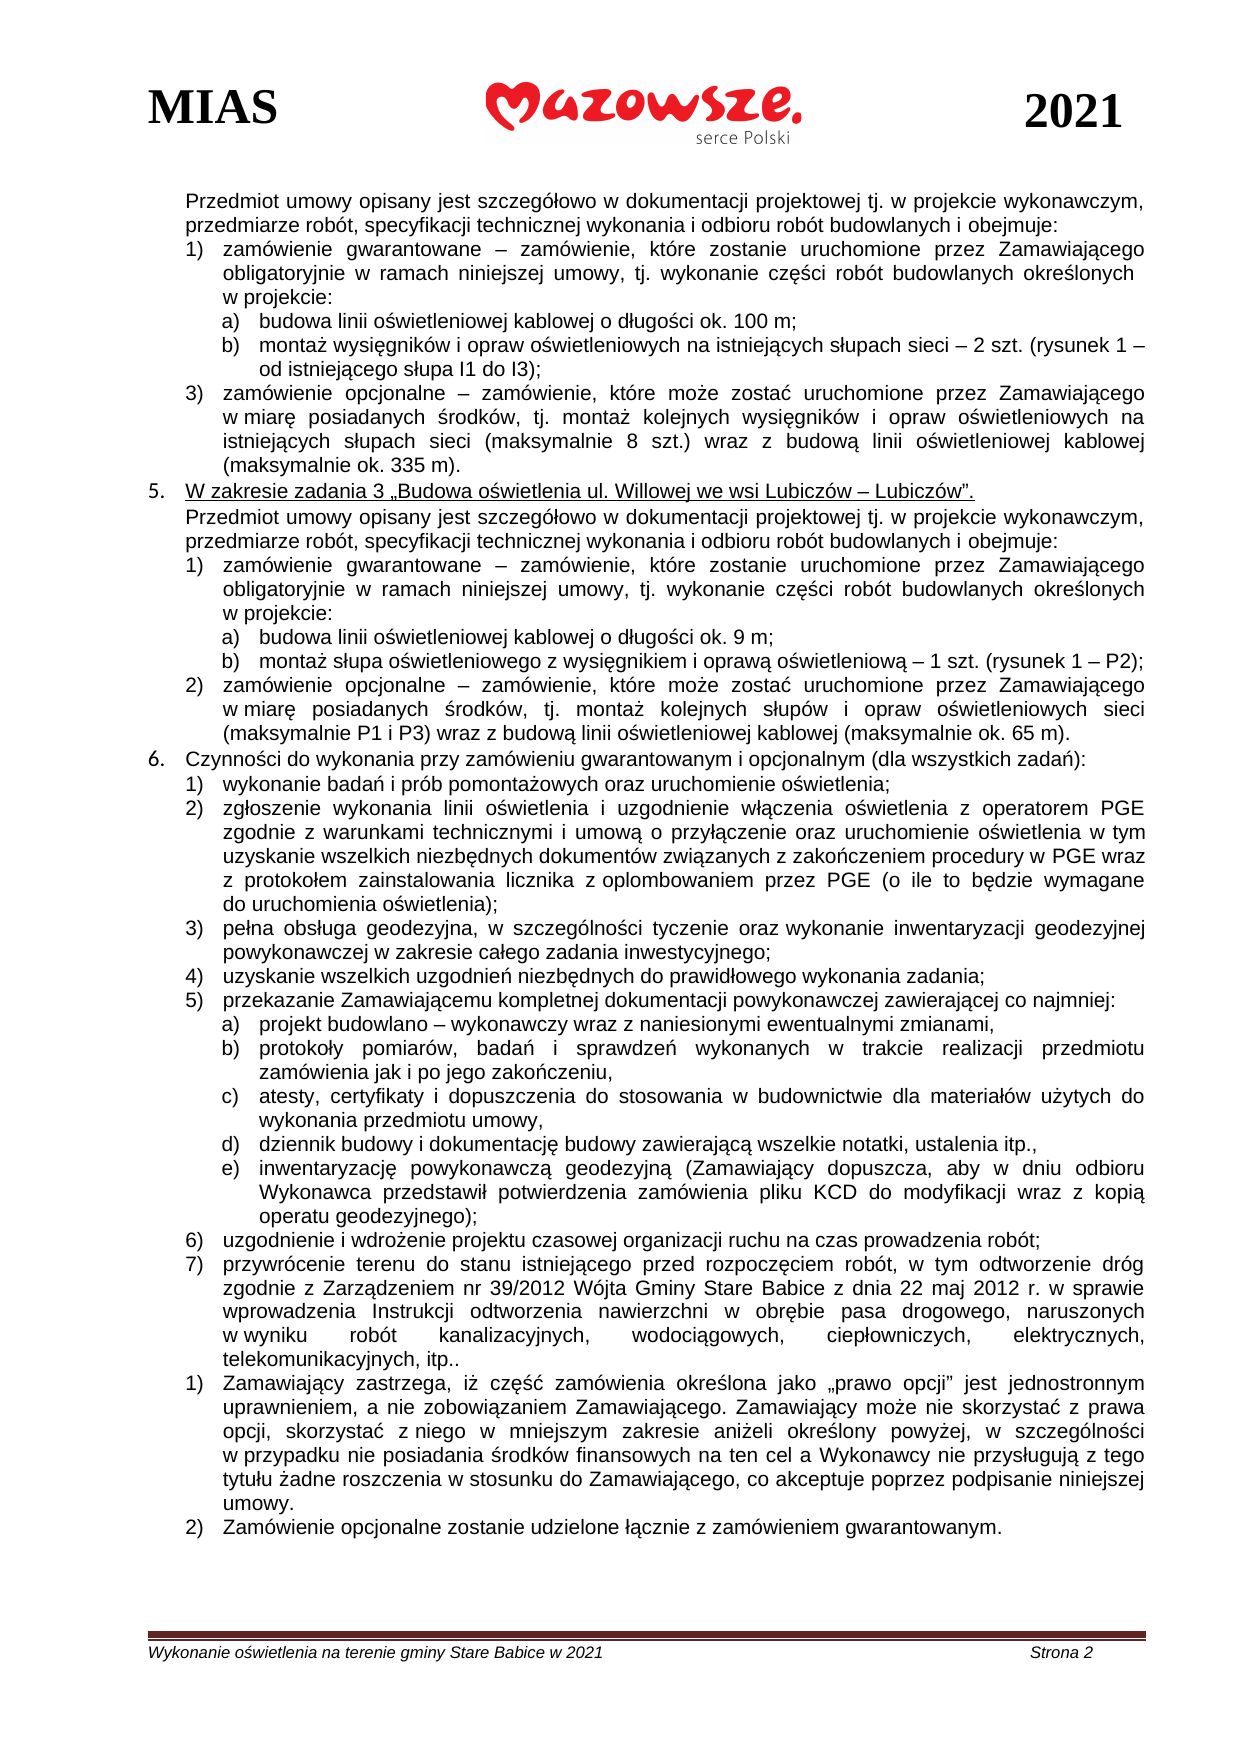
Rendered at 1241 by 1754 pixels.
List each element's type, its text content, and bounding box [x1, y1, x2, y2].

list Czynności do wykonania przy zamówieniu gwarantowanym i opcjonalnym (dla wszystkich zadań): [148, 744, 1146, 772]
list uzgodnienie i wdrożenie projektu czasowej organizacji ruchu na czas prowadzenia robót; [185, 1227, 1146, 1251]
text Przedmiot umowy opisany jest szczegółowo w dokumentacji projektowej tj. w projekcie wykonawczym, przedmiarze robót, specyfikacji technicznej wykonania i odbioru robót budowlanych i obejmuje: [185, 189, 1146, 237]
list Zamawiający zastrzega, iż część zamówienia określona jako „prawo opcji” jest jednostronnym uprawnieniem, a nie zobowiązaniem Zamawiającego. Zamawiający może nie skorzystać z prawa opcji, skorzystać z niego w mniejszym zakresie aniżeli określony powyżej, w szczególności w przypadku nie posiadania środków finansowych na ten cel a Wykonawcy nie przysługują z tego tytułu żadne roszczenia w stosunku do Zamawiającego, co akceptuje poprzez podpisanie niniejszej umowy. [185, 1371, 1146, 1515]
list przekazanie Zamawiającemu kompletnej dokumentacji powykonawczej zawierającej co najmniej: [185, 988, 1146, 1012]
list przywrócenie terenu do stanu istniejącego przed rozpoczęciem robót, w tym odtworzenie dróg zgodnie z Zarządzeniem nr 39/2012 Wójta Gminy Stare Babice z dnia 22 maj 2012 r. w sprawie wprowadzenia Instrukcji odtworzenia nawierzchni w obrębie pasa drogowego, naruszonych w wyniku robót kanalizacyjnych, wodociągowych, ciepłowniczych, elektrycznych, telekomunikacyjnych, itp.. [185, 1251, 1146, 1371]
list zgłoszenie wykonania linii oświetlenia i uzgodnienie włączenia oświetlenia z operatorem PGE zgodnie z warunkami technicznymi i umową o przyłączenie oraz uruchomienie oświetlenia w tym uzyskanie wszelkich niezbędnych dokumentów związanych z zakończeniem procedury w PGE wraz z protokołem zainstalowania licznika z oplombowaniem przez PGE (o ile to będzie wymagane do uruchomienia oświetlenia); [185, 796, 1146, 916]
list inwentaryzację powykonawczą geodezyjną (Zamawiający dopuszcza, aby w dniu odbioru Wykonawca przedstawił potwierdzenia zamówienia pliku KCD do modyfikacji wraz z kopią operatu geodezyjnego); [221, 1156, 1146, 1227]
list zamówienie opcjonalne – zamówienie, które może zostać uruchomione przez Zamawiającego w miarę posiadanych środków, tj. montaż kolejnych słupów i opraw oświetleniowych sieci (maksymalnie P1 i P3) wraz z budową linii oświetleniowej kablowej (maksymalnie ok. 65 m). [185, 672, 1146, 744]
list budowa linii oświetleniowej kablowej o długości ok. 9 m; [221, 624, 1146, 648]
list protokoły pomiarów, badań i sprawdzeń wykonanych w trakcie realizacji przedmiotu zamówienia jak i po jego zakończeniu, [221, 1036, 1146, 1084]
list uzyskanie wszelkich uzgodnień niezbędnych do prawidłowego wykonania zadania; [185, 964, 1146, 988]
list pełna obsługa geodezyjna, w szczególności tyczenie oraz wykonanie inwentaryzacji geodezyjnej powykonawczej w zakresie całego zadania inwestycyjnego; [185, 916, 1146, 964]
list budowa linii oświetleniowej kablowej o długości ok. 100 m; [221, 309, 1146, 333]
text Przedmiot umowy opisany jest szczegółowo w dokumentacji projektowej tj. w projekcie wykonawczym, przedmiarze robót, specyfikacji technicznej wykonania i odbioru robót budowlanych i obejmuje: [185, 505, 1146, 553]
list atesty, certyfikaty i dopuszczenia do stosowania w budownictwie dla materiałów użytych do wykonania przedmiotu umowy, [221, 1084, 1146, 1132]
picture [485, 82, 802, 144]
list projekt budowlano – wykonawczy wraz z naniesionymi ewentualnymi zmianami, [221, 1012, 1146, 1036]
list montaż słupa oświetleniowego z wysięgnikiem i oprawą oświetleniową – 1 szt. (rysunek 1 – P2); [221, 648, 1146, 672]
list Zamówienie opcjonalne zostanie udzielone łącznie z zamówieniem gwarantowanym. [185, 1515, 1146, 1539]
list W zakresie zadania 3 „Budowa oświetlenia ul. Willowej we wsi Lubiczów – Lubiczów”. [148, 477, 1146, 505]
list wykonanie badań i prób pomontażowych oraz uruchomienie oświetlenia; [185, 772, 1146, 796]
list dziennik budowy i dokumentację budowy zawierającą wszelkie notatki, ustalenia itp., [221, 1132, 1146, 1156]
list zamówienie opcjonalne – zamówienie, które może zostać uruchomione przez Zamawiającego w miarę posiadanych środków, tj. montaż kolejnych wysięgników i opraw oświetleniowych na istniejących słupach sieci (maksymalnie 8 szt.) wraz z budową linii oświetleniowej kablowej (maksymalnie ok. 335 m). [185, 381, 1146, 477]
list montaż wysięgników i opraw oświetleniowych na istniejących słupach sieci – 2 szt. (rysunek 1 – od istniejącego słupa I1 do I3); [221, 333, 1146, 381]
